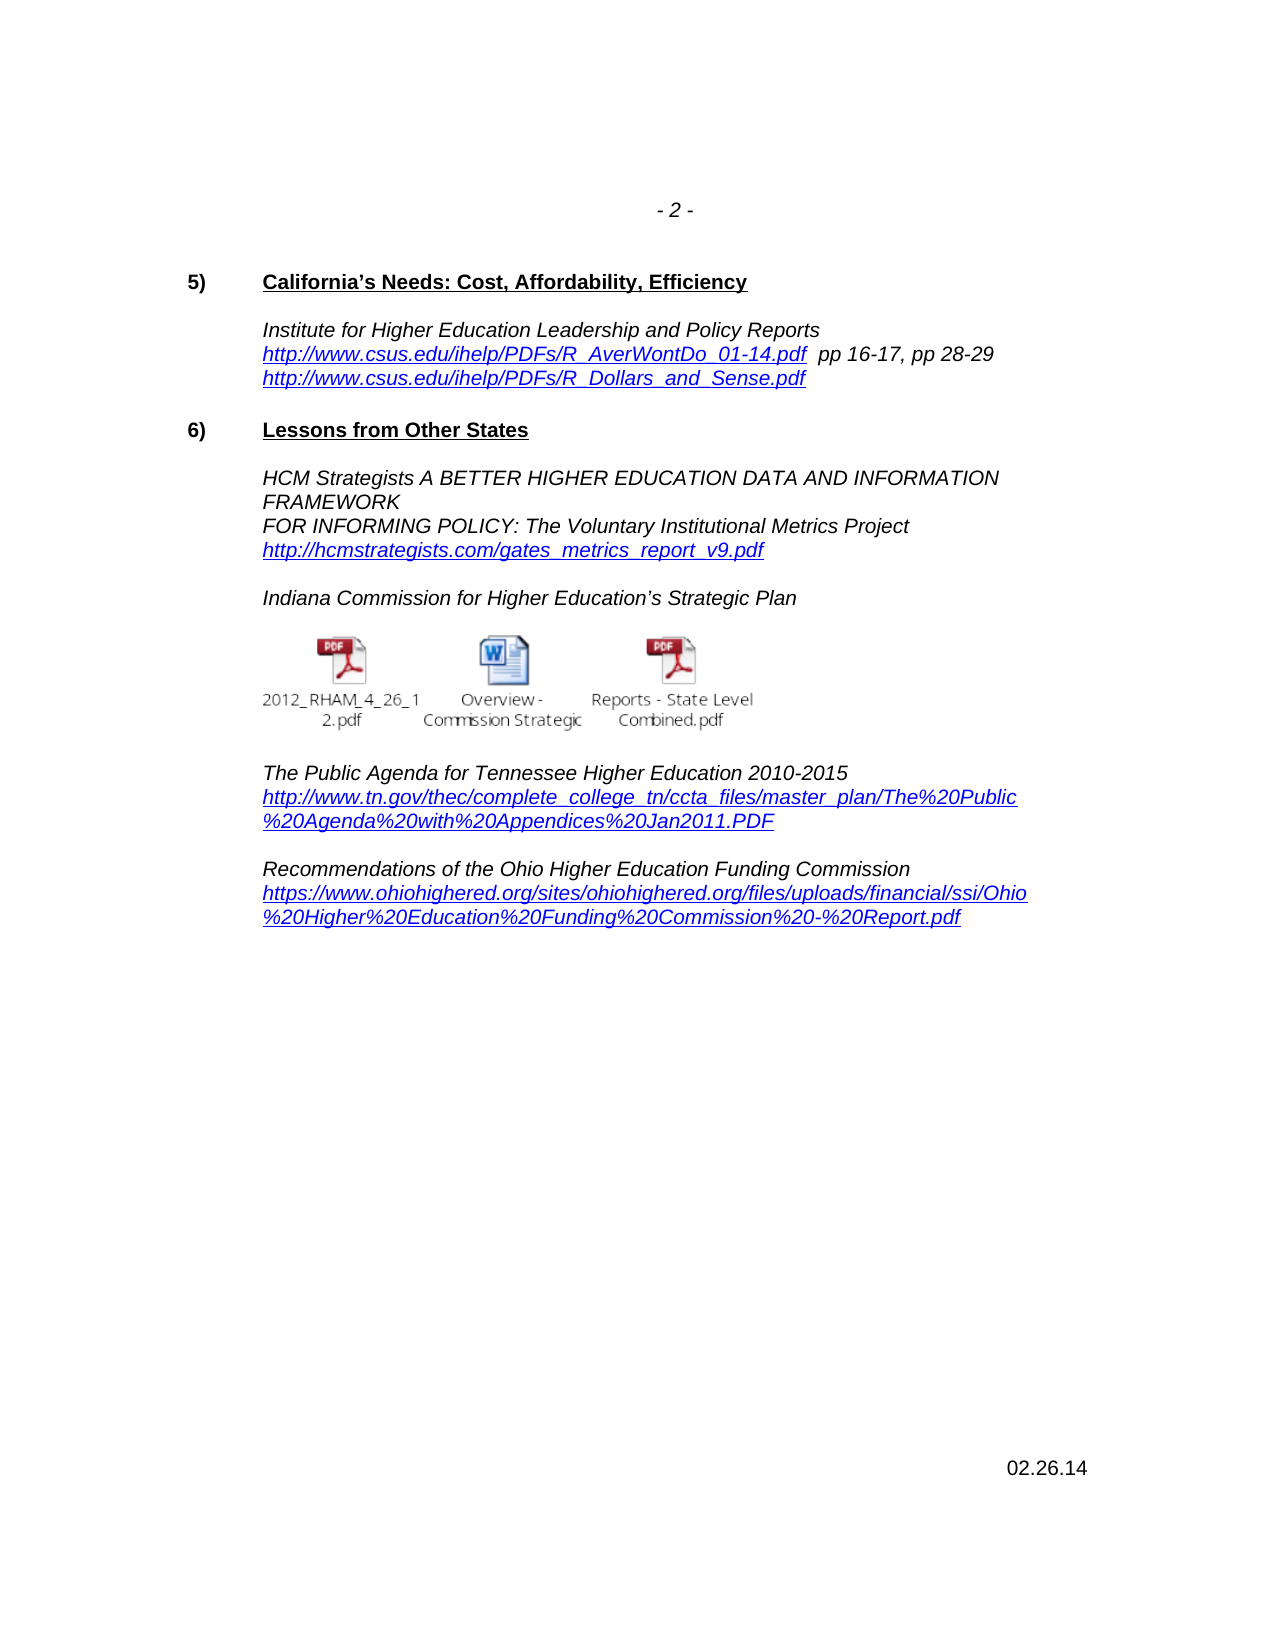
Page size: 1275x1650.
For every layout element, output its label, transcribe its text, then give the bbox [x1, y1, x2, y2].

text FOR INFORMING POLICY: The Voluntary Institutional Metrics Project [262, 514, 1087, 538]
text Institute for Higher Education Leadership and Policy Reports [262, 318, 1087, 342]
text - 2 - [262, 198, 1087, 222]
text The Public Agenda for Tennessee Higher Education 2010-2015 [262, 761, 1087, 785]
text http://hcmstrategists.com/gates_metrics_report_v9.pdf [262, 538, 1087, 562]
text Indiana Commission for Higher Education’s Strategic Plan [262, 586, 1087, 610]
text HCM Strategists A BETTER HIGHER EDUCATION DATA AND INFORMATION FRAMEWORK [262, 466, 1087, 514]
text Recommendations of the Ohio Higher Education Funding Commission [262, 857, 1087, 881]
text http://www.csus.edu/ihelp/PDFs/R_AverWontDo_01-14.pdf pp 16-17, pp 28-29 [262, 342, 1087, 366]
text https://www.ohiohighered.org/sites/ohiohighered.org/files/uploads/financial/ssi/Ohio%20Higher%20Education%20Funding%20Commission%20-%20Report.pdf [262, 881, 1087, 929]
list Lessons from Other States [187, 418, 1087, 442]
text http://www.csus.edu/ihelp/PDFs/R_Dollars_and_Sense.pdf [262, 366, 1087, 389]
list California’s Needs: Cost, Affordability, Efficiency [187, 270, 1087, 294]
text http://www.tn.gov/thec/complete_college_tn/ccta_files/master_plan/The%20Public%20Agenda%20with%20Appendices%20Jan2011.PDF [262, 785, 1087, 833]
text 02.26.14 [262, 1456, 1087, 1480]
